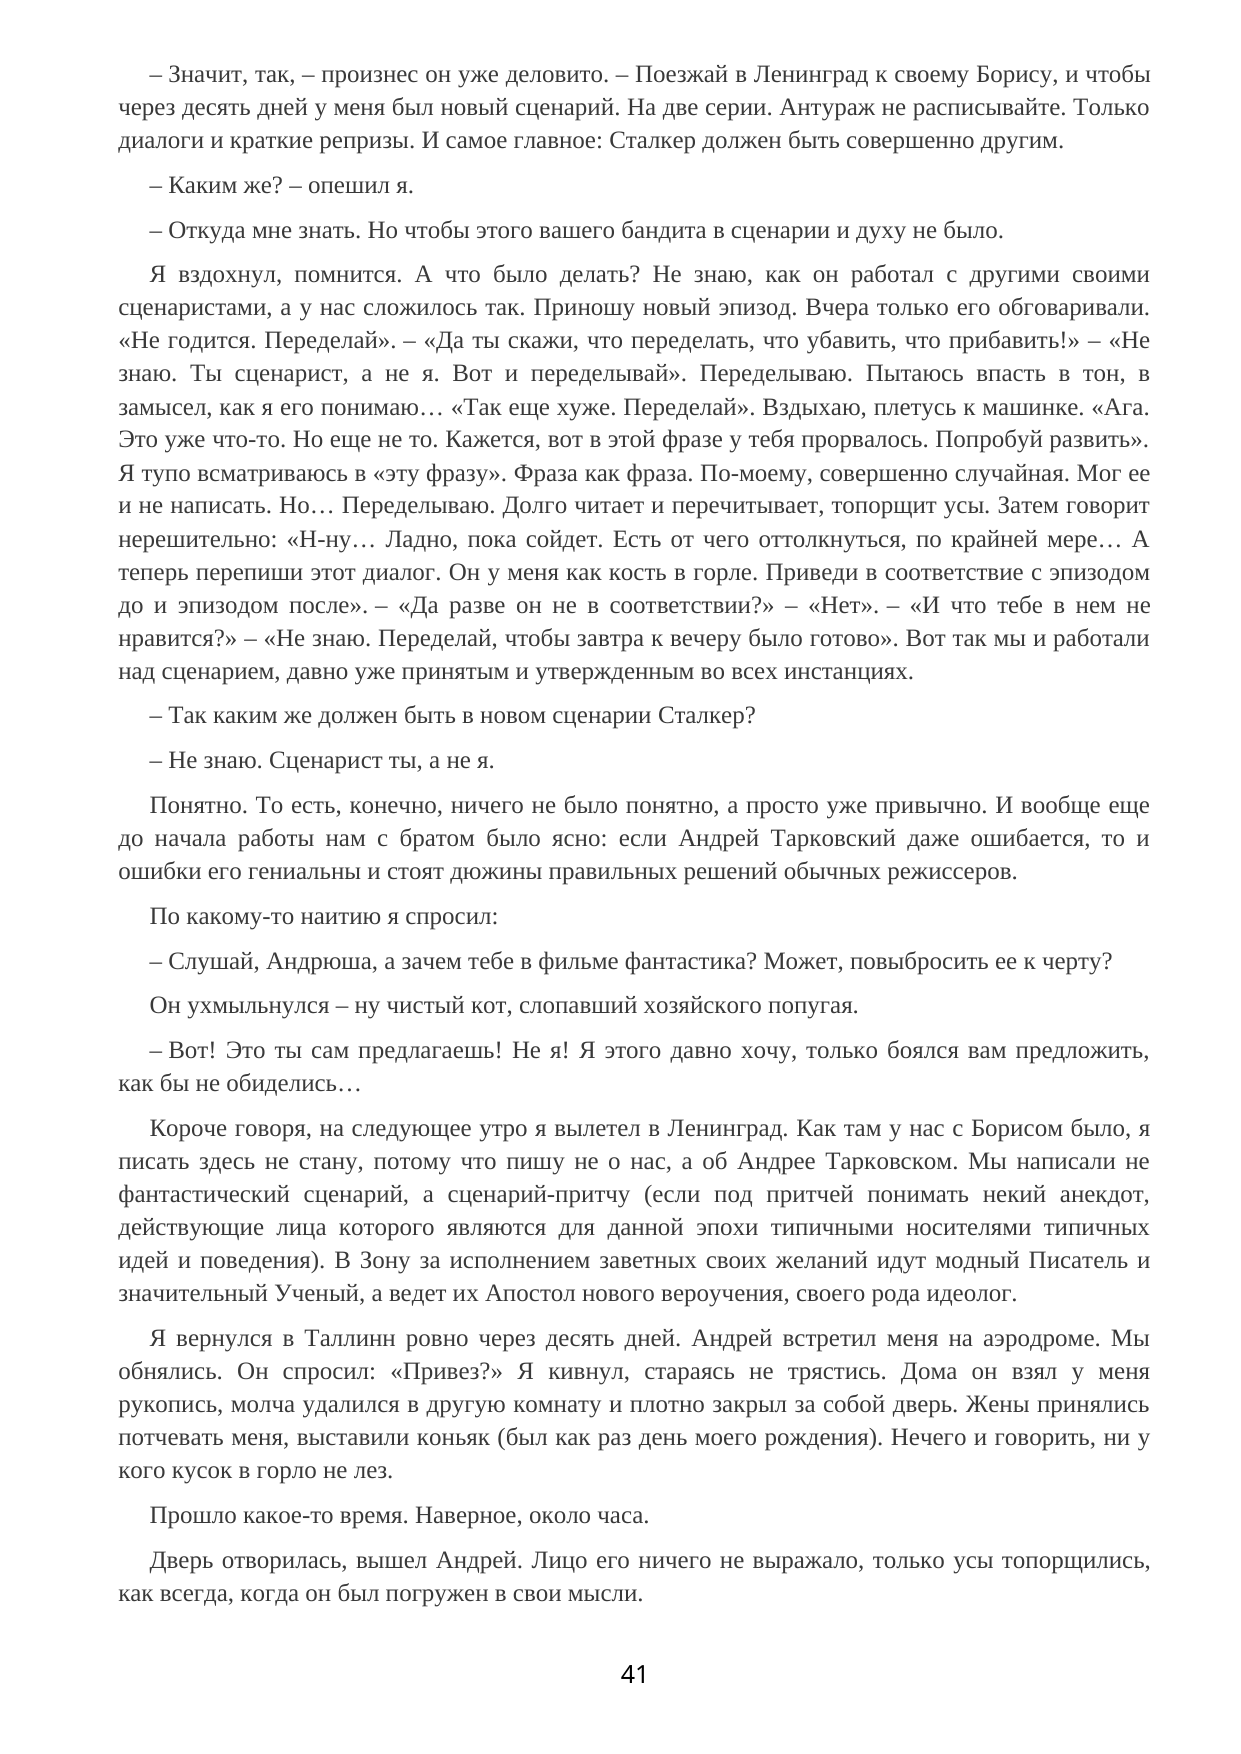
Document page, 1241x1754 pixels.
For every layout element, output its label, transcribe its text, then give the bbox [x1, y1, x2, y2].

text Понятно. То есть, конечно, ничего не было понятно, а просто уже привычно. И вообще еще до начала работы нам с братом было ясно: если Андрей Тарковский даже ошибается, то и ошибки его гениальны и стоят дюжины правильных решений обычных режиссеров. [118, 790, 1152, 885]
text – Так каким же должен быть в новом сценарии Сталкер? [118, 701, 1152, 729]
text – Вот! Это ты сам предлагаешь! Не я! Я этого давно хочу, только боялся вам предложить, как бы не обиделись… [118, 1035, 1152, 1097]
text – Не знаю. Сценарист ты, а не я. [118, 745, 1152, 774]
text – Значит, так, – произнес он уже деловито. – Поезжай в Ленинград к своему Борису, и чтобы через десять дней у меня был новый сценарий. На две серии. Антураж не расписывайте. Только диалоги и краткие репризы. И самое главное: Сталкер должен быть совершенно другим. [118, 59, 1152, 154]
text – Каким же? – опешил я. [118, 170, 1152, 199]
text По какому-то наитию я спросил: [118, 901, 1152, 930]
text – Откуда мне знать. Но чтобы этого вашего бандита в сценарии и духу не было. [118, 215, 1152, 243]
text Я вздохнул, помнится. А что было делать? Не знаю, как он работал с другими своими сценаристами, а у нас сложилось так. Приношу новый эпизод. Вчера только его обговаривали. «Не годится. Переделай». – «Да ты скажи, что переделать, что убавить, что прибавить!» – «Не знаю. Ты сценарист, а не я. Вот и переделывай». Переделываю. Пытаюсь впасть в тон, в замысел, как я его понимаю… «Так еще хуже. Переделай». Вздыхаю, плетусь к машинке. «Ага. Это уже что-то. Но еще не то. Кажется, вот в этой фразе у тебя прорвалось. Попробуй развить». Я тупо всматриваюсь в «эту фразу». Фраза как фраза. По-моему, совершенно случайная. Мог ее и не написать. Но… Переделываю. Долго читает и перечитывает, топорщит усы. Затем говорит нерешительно: «Н-ну… Ладно, пока сойдет. Есть от чего оттолкнуться, по крайней мере… А теперь перепиши этот диалог. Он у меня как кость в горле. Приведи в соответствие с эпизодом до и эпизодом после». – «Да разве он не в соответствии?» – «Нет». – «И что тебе в нем не нравится?» – «Не знаю. Переделай, чтобы завтра к вечеру было готово». Вот так мы и работали над сценарием, давно уже принятым и утвержденным во всех инстанциях. [118, 259, 1152, 684]
text Короче говоря, на следующее утро я вылетел в Ленинград. Как там у нас с Борисом было, я писать здесь не стану, потому что пишу не о нас, а об Андрее Тарковском. Мы написали не фантастический сценарий, а сценарий-притчу (если под притчей понимать некий анекдот, действующие лица которого являются для данной эпохи типичными носителями типичных идей и поведения). В Зону за исполнением заветных своих желаний идут модный Писатель и значительный Ученый, а ведет их Апостол нового вероучения, своего рода идеолог. [118, 1113, 1152, 1307]
text Я вернулся в Таллинн ровно через десять дней. Андрей встретил меня на аэродроме. Мы обнялись. Он спросил: «Привез?» Я кивнул, стараясь не трястись. Дома он взял у меня рукопись, молча удалился в другую комнату и плотно закрыл за собой дверь. Жены принялись потчевать меня, выставили коньяк (был как раз день моего рождения). Нечего и говорить, ни у кого кусок в горло не лез. [118, 1323, 1152, 1484]
text Дверь отворилась, вышел Андрей. Лицо его ничего не выражало, только усы топорщились, как всегда, когда он был погружен в свои мысли. [118, 1545, 1152, 1606]
text Он ухмыльнулся – ну чистый кот, слопавший хозяйского попугая. [118, 991, 1152, 1019]
text Прошло какое-то время. Наверное, около часа. [118, 1500, 1152, 1529]
text – Слушай, Андрюша, а зачем тебе в фильме фантастика? Может, повыбросить ее к черту? [118, 946, 1152, 974]
